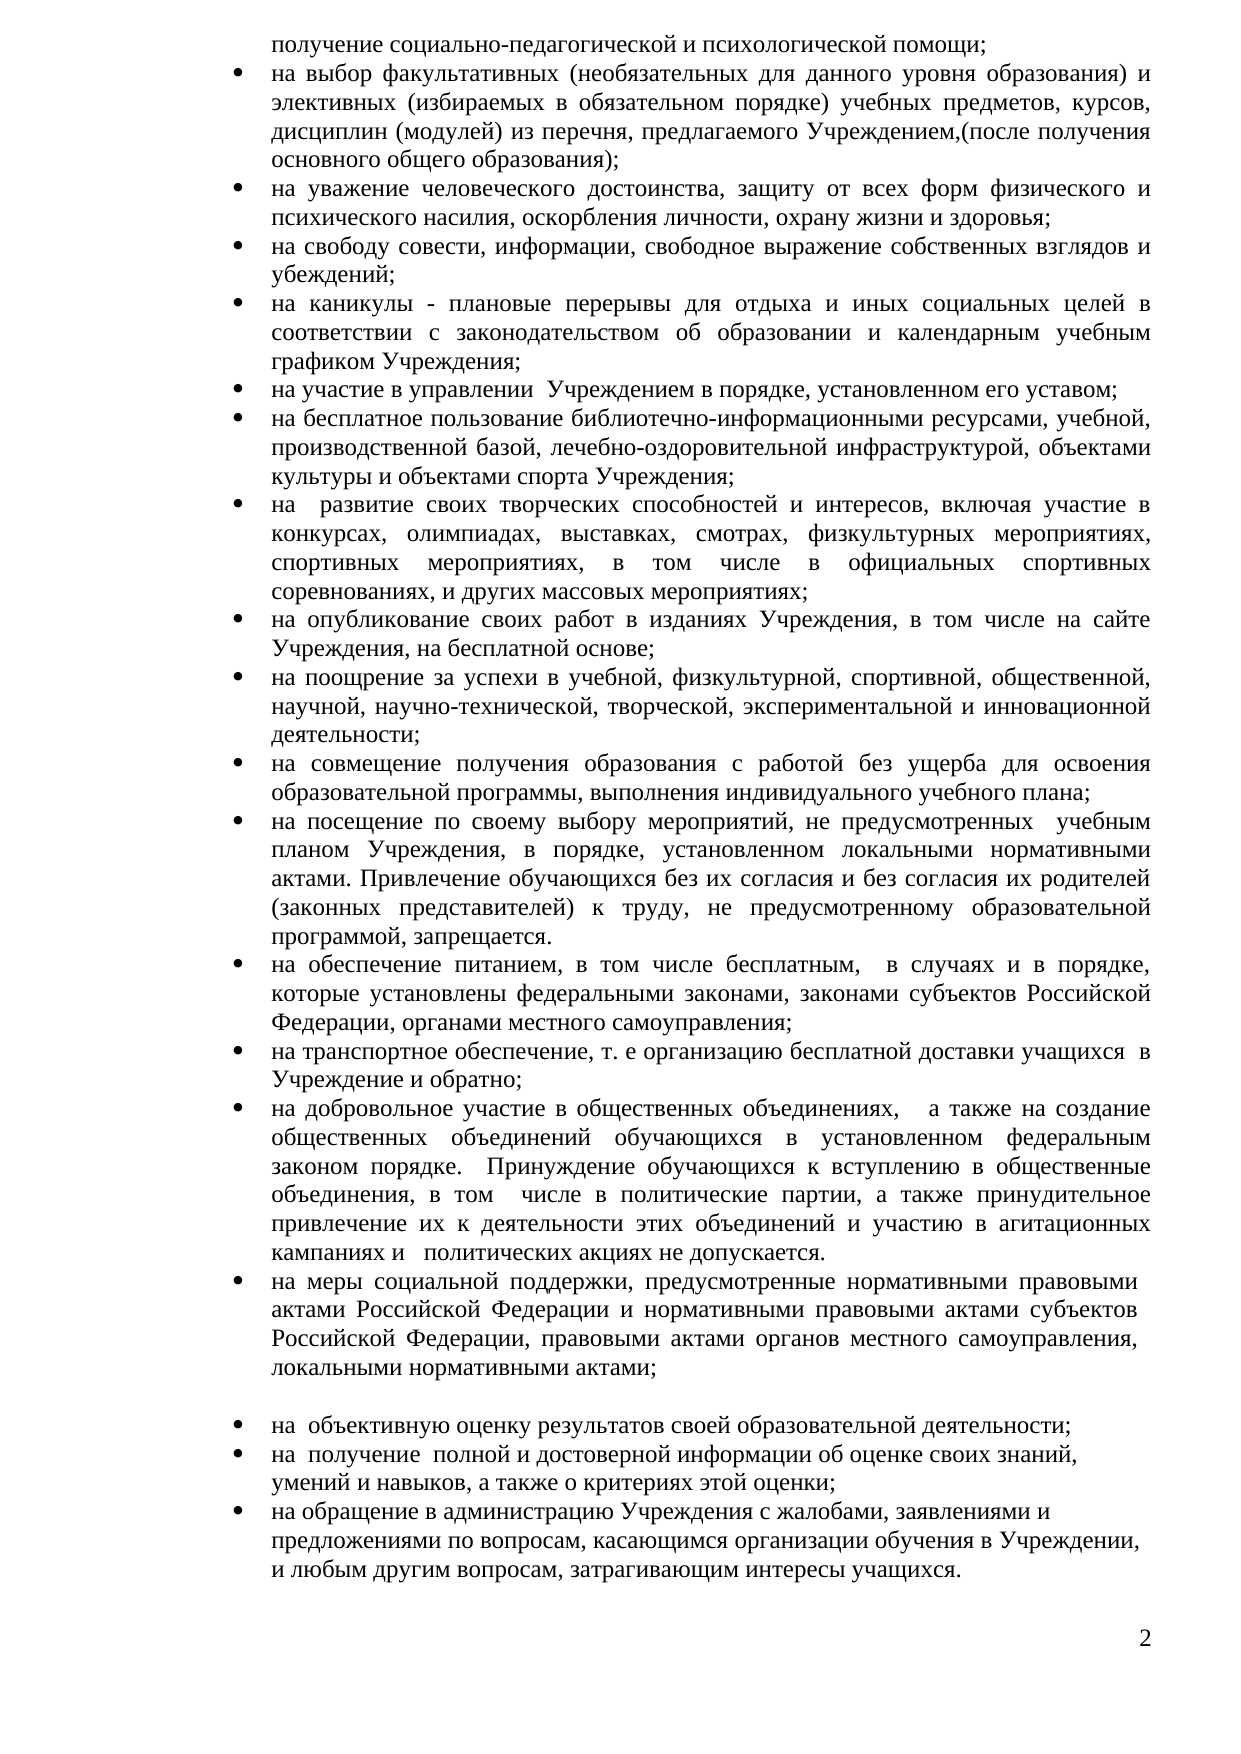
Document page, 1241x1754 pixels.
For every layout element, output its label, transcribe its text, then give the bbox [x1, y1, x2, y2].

list на свободу совести, информации, свободное выражение собственных взглядов и убеждений; [233, 231, 1152, 288]
list на участие в управлении Учреждением в порядке, установленном его уставом; [233, 374, 1152, 403]
list на каникулы - плановые перерывы для отдыха и иных социальных целей в соответствии с законодательством об образовании и календарным учебным графиком Учреждения; [233, 288, 1152, 374]
list на уважение человеческого достоинства, защиту от всех форм физического и психического насилия, оскорбления личности, охрану жизни и здоровья; [233, 173, 1152, 231]
list на совмещение получения образования с работой без ущерба для освоения образовательной программы, выполнения индивидуального учебного плана; [233, 748, 1152, 806]
list на обеспечение питанием, в том числе бесплатным, в случаях и в порядке, которые установлены федеральными законами, законами субъектов Российской Федерации, органами местного самоуправления; [233, 949, 1152, 1036]
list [233, 29, 1152, 58]
list на меры социальной поддержки, предусмотренные нормативными правовыми актами Российской Федерации и нормативными правовыми актами субъектов Российской Федерации, правовыми актами органов местного самоуправления, локальными нормативными актами; [233, 1266, 1138, 1381]
list на объективную оценку результатов своей образовательной деятельности; [233, 1410, 1152, 1439]
list на бесплатное пользование библиотечно-информационными ресурсами, учебной, производственной базой, лечебно-оздоровительной инфраструктурой, объектами культуры и объектами спорта Учреждения; [233, 403, 1152, 489]
list на получение полной и достоверной информации об оценке своих знаний, умений и навыков, а также о критериях этой оценки; [233, 1468, 1152, 1525]
list на транспортное обеспечение, т. е организацию бесплатной доставки учащихся в Учреждение и обратно; [233, 1036, 1152, 1093]
list на выбор факультативных (необязательных для данного уровня образования) и элективных (избираемых в обязательном порядке) учебных предметов, курсов, дисциплин (модулей) из перечня, предлагаемого Учреждением,(после получения основного общего образования); [233, 58, 1152, 173]
list на опубликование своих работ в изданиях Учреждения, в том числе на сайте Учреждения, на бесплатной основе; [233, 604, 1152, 662]
list на поощрение за успехи в учебной, физкультурной, спортивной, общественной, научной, научно-технической, творческой, экспериментальной и инновационной деятельности; [233, 662, 1152, 748]
list на добровольное участие в общественных объединениях, а также на создание общественных объединений обучающихся в установленном федеральным законом порядке. Принуждение обучающихся к вступлению в общественные объединения, в том числе в политические партии, а также принудительное привлечение их к деятельности этих объединений и участию в агитационных кампаниях и политических акциях не допускается. [233, 1093, 1152, 1266]
list на развитие своих творческих способностей и интересов, включая участие в конкурсах, олимпиадах, выставках, смотрах, физкультурных мероприятиях, спортивных мероприятиях, в том числе в официальных спортивных соревнованиях, и других массовых мероприятиях; [233, 489, 1152, 604]
list на посещение по своему выбору мероприятий, не предусмотренных учебным планом Учреждения, в порядке, установленном локальными нормативными актами. Привлечение обучающихся без их согласия и без согласия их родителей (законных представителей) к труду, не предусмотренному образовательной программой, запрещается. [233, 806, 1152, 949]
